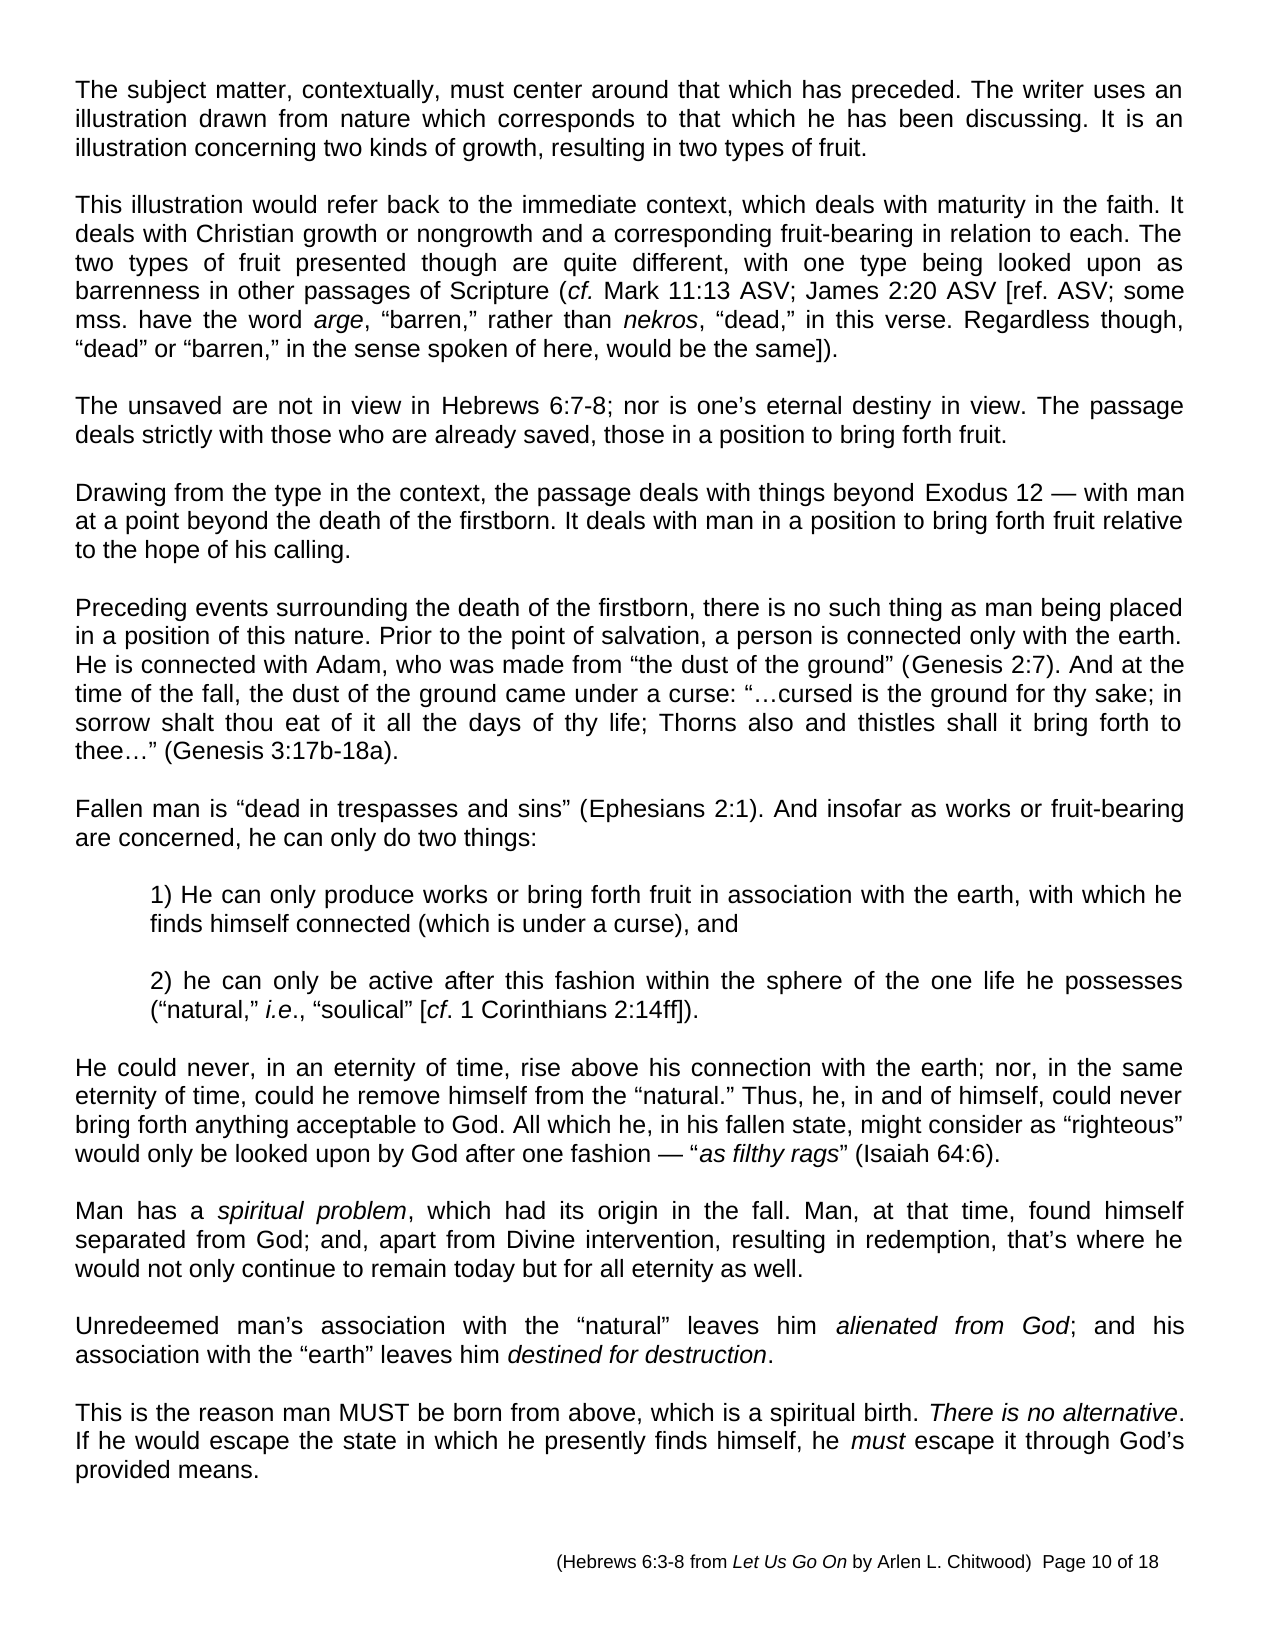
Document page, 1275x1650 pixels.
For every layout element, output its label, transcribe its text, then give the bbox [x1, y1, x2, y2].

text 2) he can only be active after this fashion within the sphere of the one life he possesses (“natural,” i.e., “soulical” [cf. 1 Corinthians 2:14ff]). [150, 966, 1185, 1024]
text He could never, in an eternity of time, rise above his connection with the earth; nor, in the same eternity of time, could he remove himself from the “natural.” Thus, he, in and of himself, could never bring forth anything acceptable to God. All which he, in his fallen state, might consider as “righteous” would only be looked upon by God after one fashion — “as filthy rags” (Isaiah 64:6). [75, 1052, 1185, 1167]
text Unredeemed man’s association with the “natural” leaves him alienated from God; and his association with the “earth” leaves him destined for destruction. [75, 1311, 1185, 1369]
text Man has a spiritual problem, which had its origin in the fall. Man, at that time, found himself separated from God; and, apart from Divine intervention, resulting in redemption, that’s where he would not only continue to remain today but for all eternity as well. [75, 1196, 1185, 1282]
text The subject matter, contextually, must center around that which has preceded. The writer uses an illustration drawn from nature which corresponds to that which he has been discussing. It is an illustration concerning two kinds of growth, resulting in two types of fruit. [75, 75, 1185, 161]
text Fallen man is “dead in trespasses and sins” (Ephesians 2:1). And insofar as works or fruit-bearing are concerned, he can only do two things: [75, 794, 1185, 851]
text Drawing from the type in the context, the passage deals with things beyond Exodus 12 — with man at a point beyond the death of the firstborn. It deals with man in a position to bring forth fruit relative to the hope of his calling. [75, 477, 1185, 564]
text Preceding events surrounding the death of the firstborn, there is no such thing as man being placed in a position of this nature. Prior to the point of salvation, a person is connected only with the earth. He is connected with Adam, who was made from “the dust of the ground” (Genesis 2:7). And at the time of the fall, the dust of the ground came under a curse: “…cursed is the ground for thy sake; in sorrow shalt thou eat of it all the days of thy life; Thorns also and thistles shall it bring forth to thee…” (Genesis 3:17b-18a). [75, 592, 1185, 765]
text This is the reason man MUST be born from above, which is a spiritual birth. There is no alternative. If he would escape the state in which he presently finds himself, he must escape it through God’s provided means. [75, 1397, 1185, 1484]
text The unsaved are not in view in Hebrews 6:7-8; nor is one’s eternal destiny in view. The passage deals strictly with those who are already saved, those in a position to bring forth fruit. [75, 391, 1185, 449]
text 1) He can only produce works or bring forth fruit in association with the earth, with which he finds himself connected (which is under a curse), and [150, 880, 1185, 937]
text This illustration would refer back to the immediate context, which deals with maturity in the faith. It deals with Christian growth or nongrowth and a corresponding fruit-bearing in relation to each. The two types of fruit presented though are quite different, with one type being looked upon as barrenness in other passages of Scripture (cf. Mark 11:13 ASV; James 2:20 ASV [ref. ASV; some mss. have the word arge, “barren,” rather than nekros, “dead,” in this verse. Regardless though, “dead” or “barren,” in the sense spoken of here, would be the same]). [75, 190, 1185, 362]
